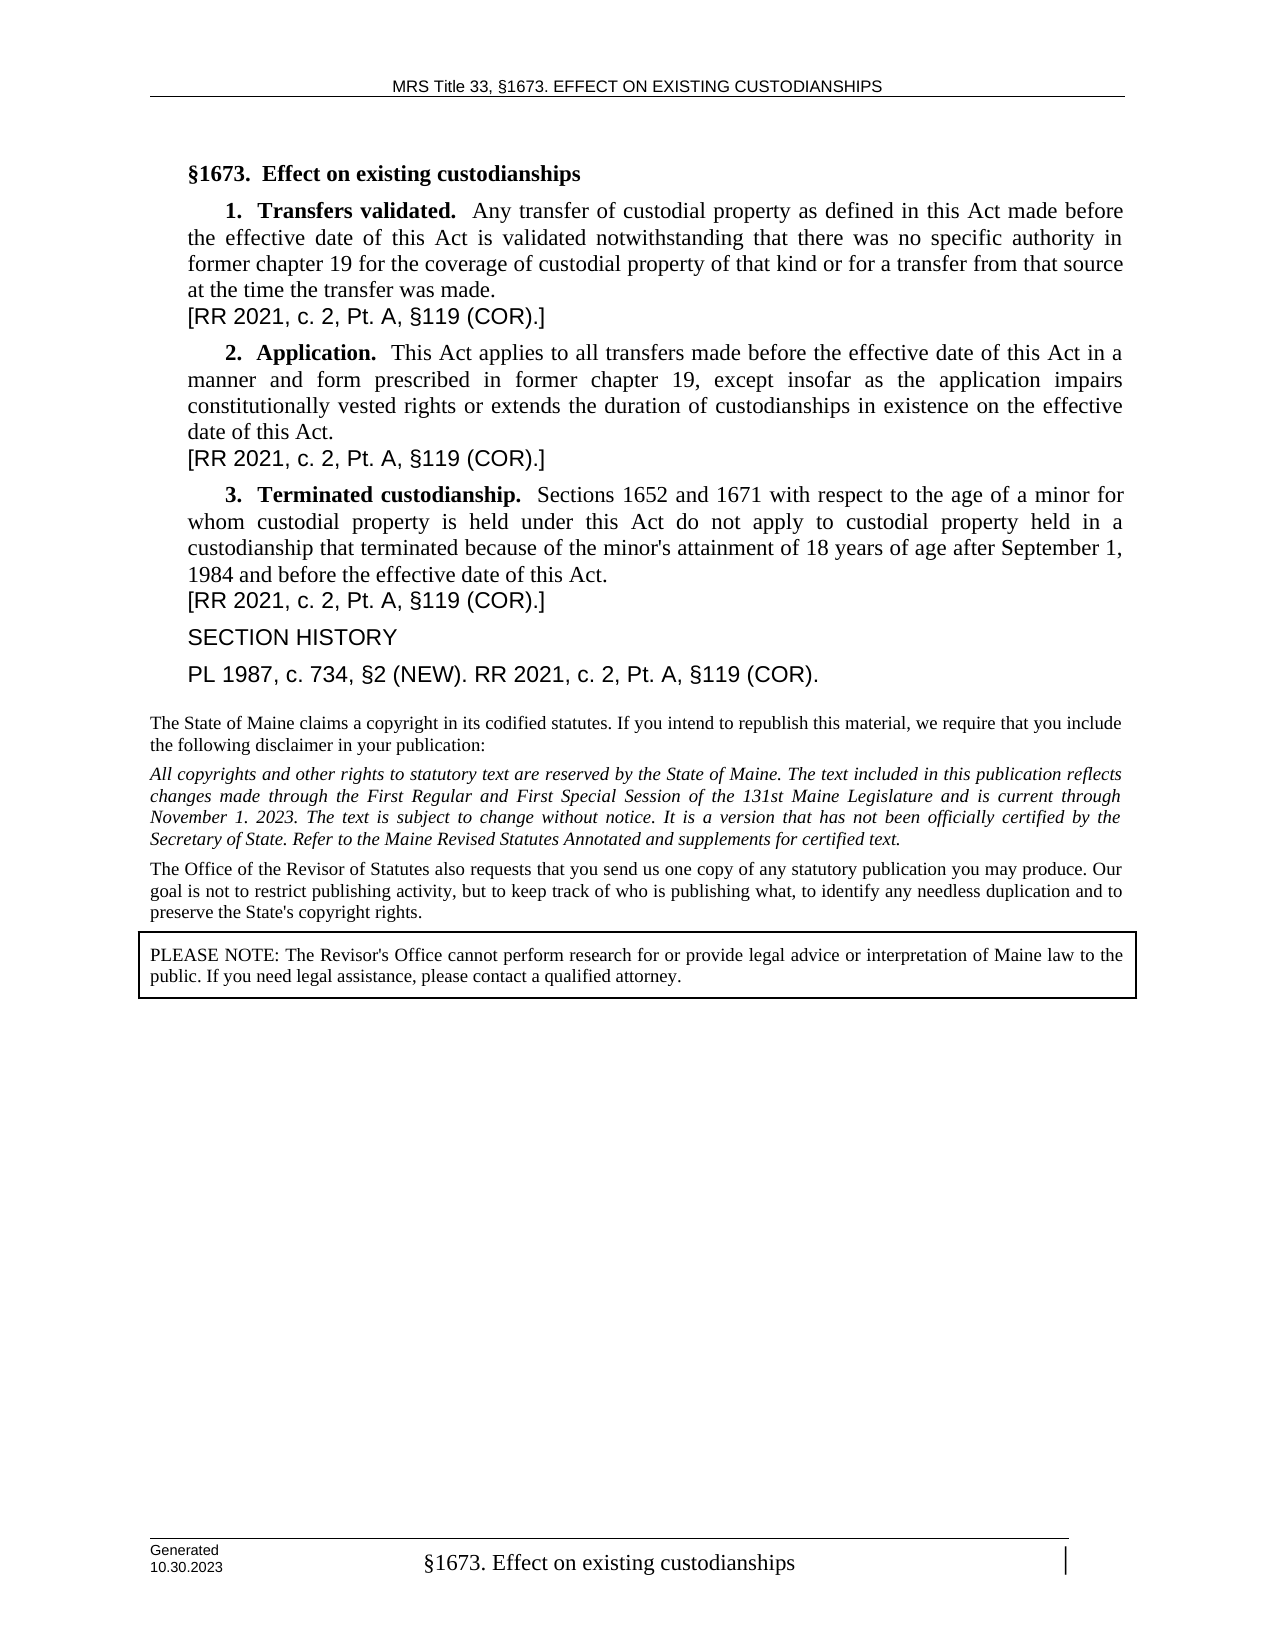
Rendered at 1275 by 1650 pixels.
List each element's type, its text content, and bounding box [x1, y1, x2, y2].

text §1673. Effect on existing custodianships [187, 160, 1125, 187]
text 2. Application. This Act applies to all transfers made before the effective date of this Act in a manner and form prescribed in former chapter 19, except insofar as the application impairs constitutionally vested rights or extends the duration of custodianships in existence on the effective date of this Act. [187, 339, 1125, 445]
text PLEASE NOTE: The Revisor's Office cannot perform research for or provide legal advice or interpretation of Maine law to the public. If you need legal assistance, please contact a qualified attorney. [140, 933, 1135, 997]
text The State of Maine claims a copyright in its codified statutes. If you intend to republish this material, we require that you include the following disclaimer in your publication: [150, 712, 1125, 755]
text 1. Transfers validated. Any transfer of custodial property as defined in this Act made before the effective date of this Act is validated notwithstanding that there was no specific authority in former chapter 19 for the coverage of custodial property of that kind or for a transfer from that source at the time the transfer was made. [187, 197, 1125, 303]
text PL 1987, c. 734, §2 (NEW). RR 2021, c. 2, Pt. A, §119 (COR). [187, 661, 1125, 687]
text [RR 2021, c. 2, Pt. A, §119 (COR).] [187, 303, 1125, 329]
text 3. Terminated custodianship. Sections 1652 and 1671 with respect to the age of a minor for whom custodial property is held under this Act do not apply to custodial property held in a custodianship that terminated because of the minor's attainment of 18 years of age after September 1, 1984 and before the effective date of this Act. [187, 482, 1125, 587]
text The Office of the Revisor of Statutes also requests that you send us one copy of any statutory publication you may produce. Our goal is not to restrict publishing activity, but to keep track of who is publishing what, to identify any needless duplication and to preserve the State's copyright rights. [150, 858, 1125, 923]
text [RR 2021, c. 2, Pt. A, §119 (COR).] [187, 445, 1125, 471]
text [RR 2021, c. 2, Pt. A, §119 (COR).] [187, 587, 1125, 613]
text SECTION HISTORY [187, 624, 1125, 650]
text All copyrights and other rights to statutory text are reserved by the State of Maine. The text included in this publication reflects changes made through the First Regular and First Special Session of the 131st Maine Legislature and is current through November 1. 2023 . The text is subject to change without notice. It is a version that has not been officially certified by the Secretary of State. Refer to the Maine Revised Statutes Annotated and supplements for certified text. [150, 763, 1125, 849]
